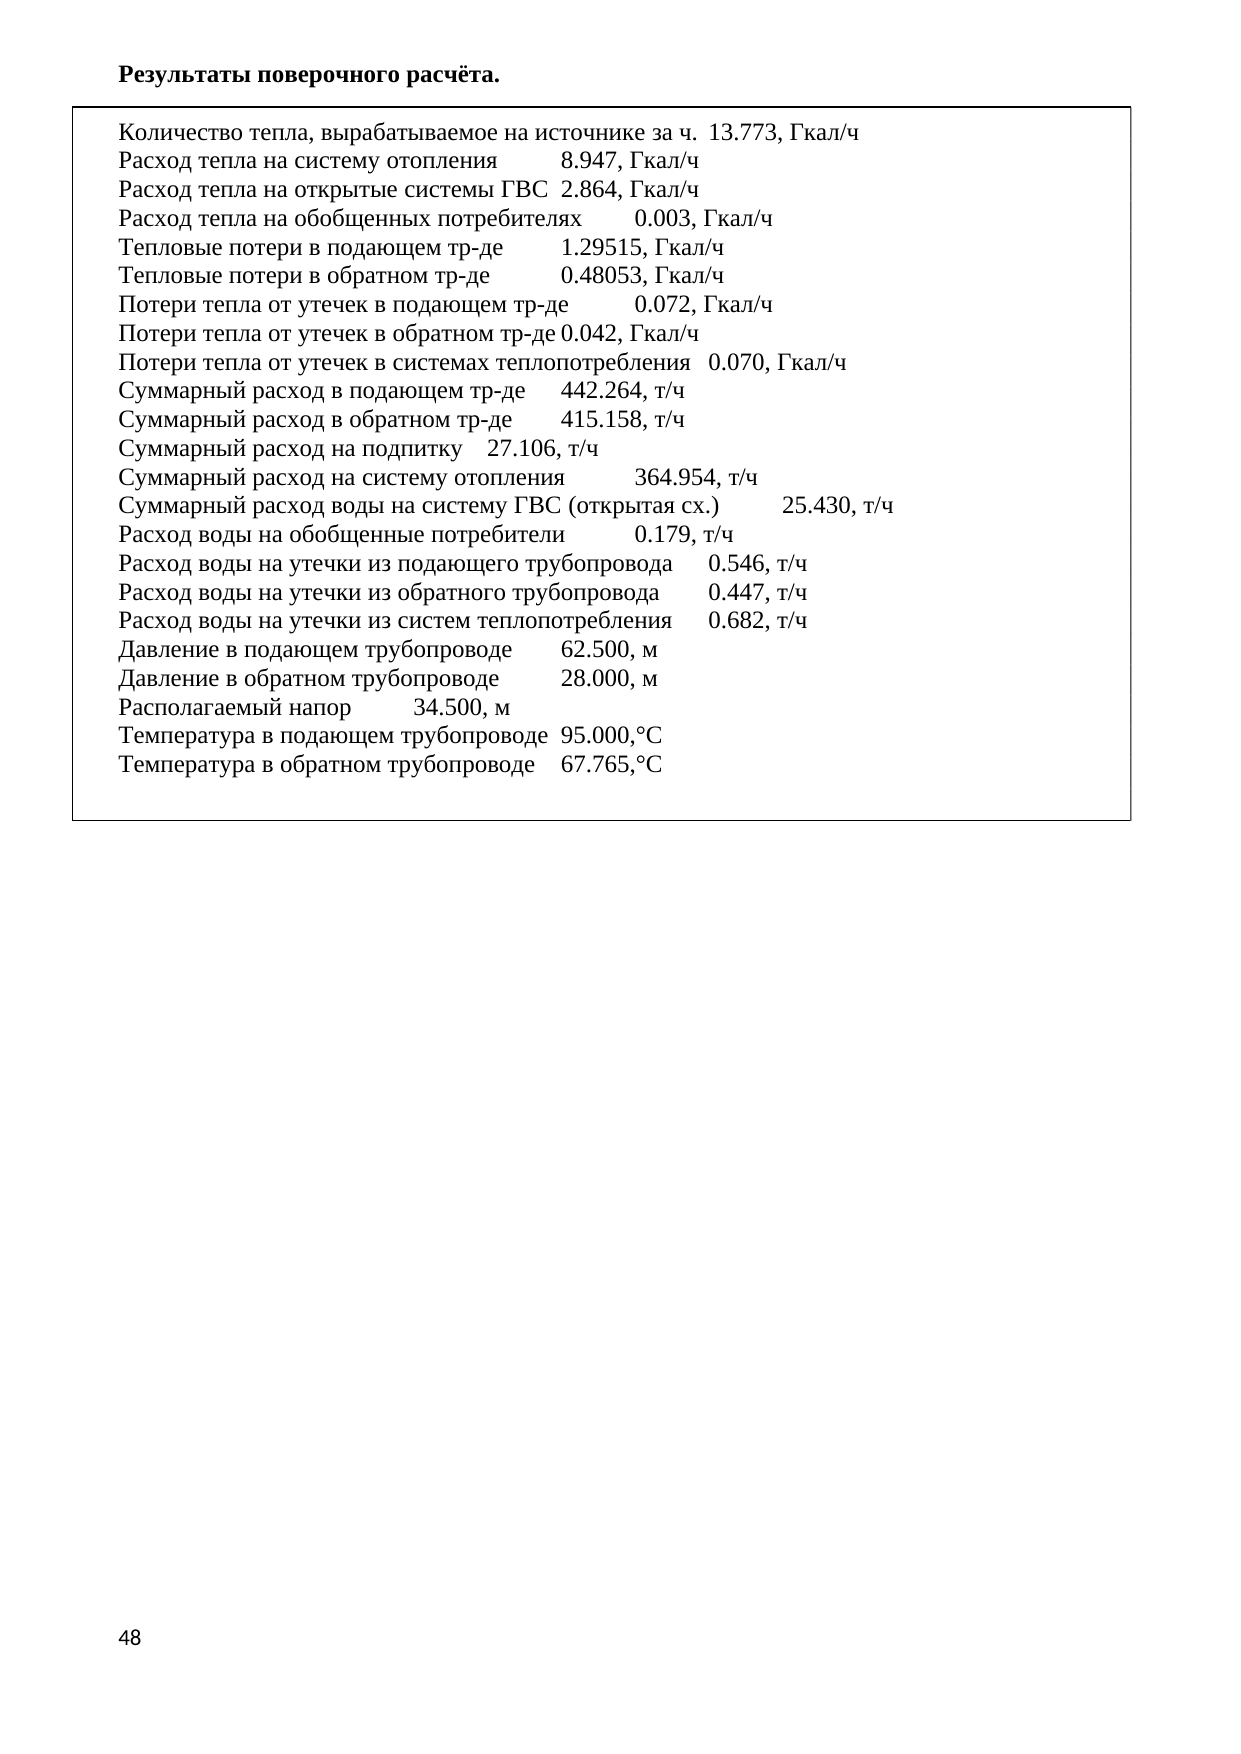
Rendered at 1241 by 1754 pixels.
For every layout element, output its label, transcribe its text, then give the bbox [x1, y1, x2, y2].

text Давление в обратном трубопроводе 28.000, м [118, 663, 1181, 692]
text Суммарный расход в обратном тр-де 415.158, т/ч [118, 404, 1181, 433]
text Температура в обратном трубопроводе 67.765,°C [118, 749, 1181, 778]
text Расход воды на утечки из систем теплопотребления 0.682, т/ч [118, 605, 1181, 634]
text Потери тепла от утечек в подающем тр-де 0.072, Гкал/ч [118, 289, 1181, 318]
text Расход тепла на обобщенных потребителях 0.003, Гкал/ч [118, 203, 1181, 232]
text Расход тепла на систему отопления 8.947, Гкал/ч [118, 145, 1181, 174]
text Расход воды на обобщенные потребители 0.179, т/ч [118, 519, 1181, 548]
text Расход воды на утечки из подающего трубопровода 0.546, т/ч [118, 548, 1181, 577]
text Давление в подающем трубопроводе 62.500, м [118, 634, 1181, 663]
text Суммарный расход на систему отопления 364.954, т/ч [118, 462, 1181, 490]
text Располагаемый напор 34.500, м [118, 692, 1181, 720]
text Суммарный расход в подающем тр-де 442.264, т/ч [118, 375, 1181, 404]
text Потери тепла от утечек в системах теплопотребления 0.070, Гкал/ч [118, 347, 1181, 375]
text Суммарный расход воды на систему ГВС (открытая сх.) 25.430, т/ч [118, 490, 1181, 519]
text Температура в подающем трубопроводе 95.000,°C [118, 720, 1181, 749]
text Потери тепла от утечек в обратном тр-де 0.042, Гкал/ч [118, 318, 1181, 347]
text Тепловые потери в подающем тр-де 1.29515, Гкал/ч [118, 232, 1181, 260]
text Результаты поверочного расчёта. [118, 59, 1181, 88]
text Расход воды на утечки из обратного трубопровода 0.447, т/ч [118, 577, 1181, 605]
text Количество тепла, вырабатываемое на источнике за ч. 13.773, Гкал/ч [118, 117, 1181, 145]
text Суммарный расход на подпитку 27.106, т/ч [118, 433, 1181, 462]
text Тепловые потери в обратном тр-де 0.48053, Гкал/ч [118, 260, 1181, 289]
text Расход тепла на открытые системы ГВС 2.864, Гкал/ч [118, 174, 1181, 203]
